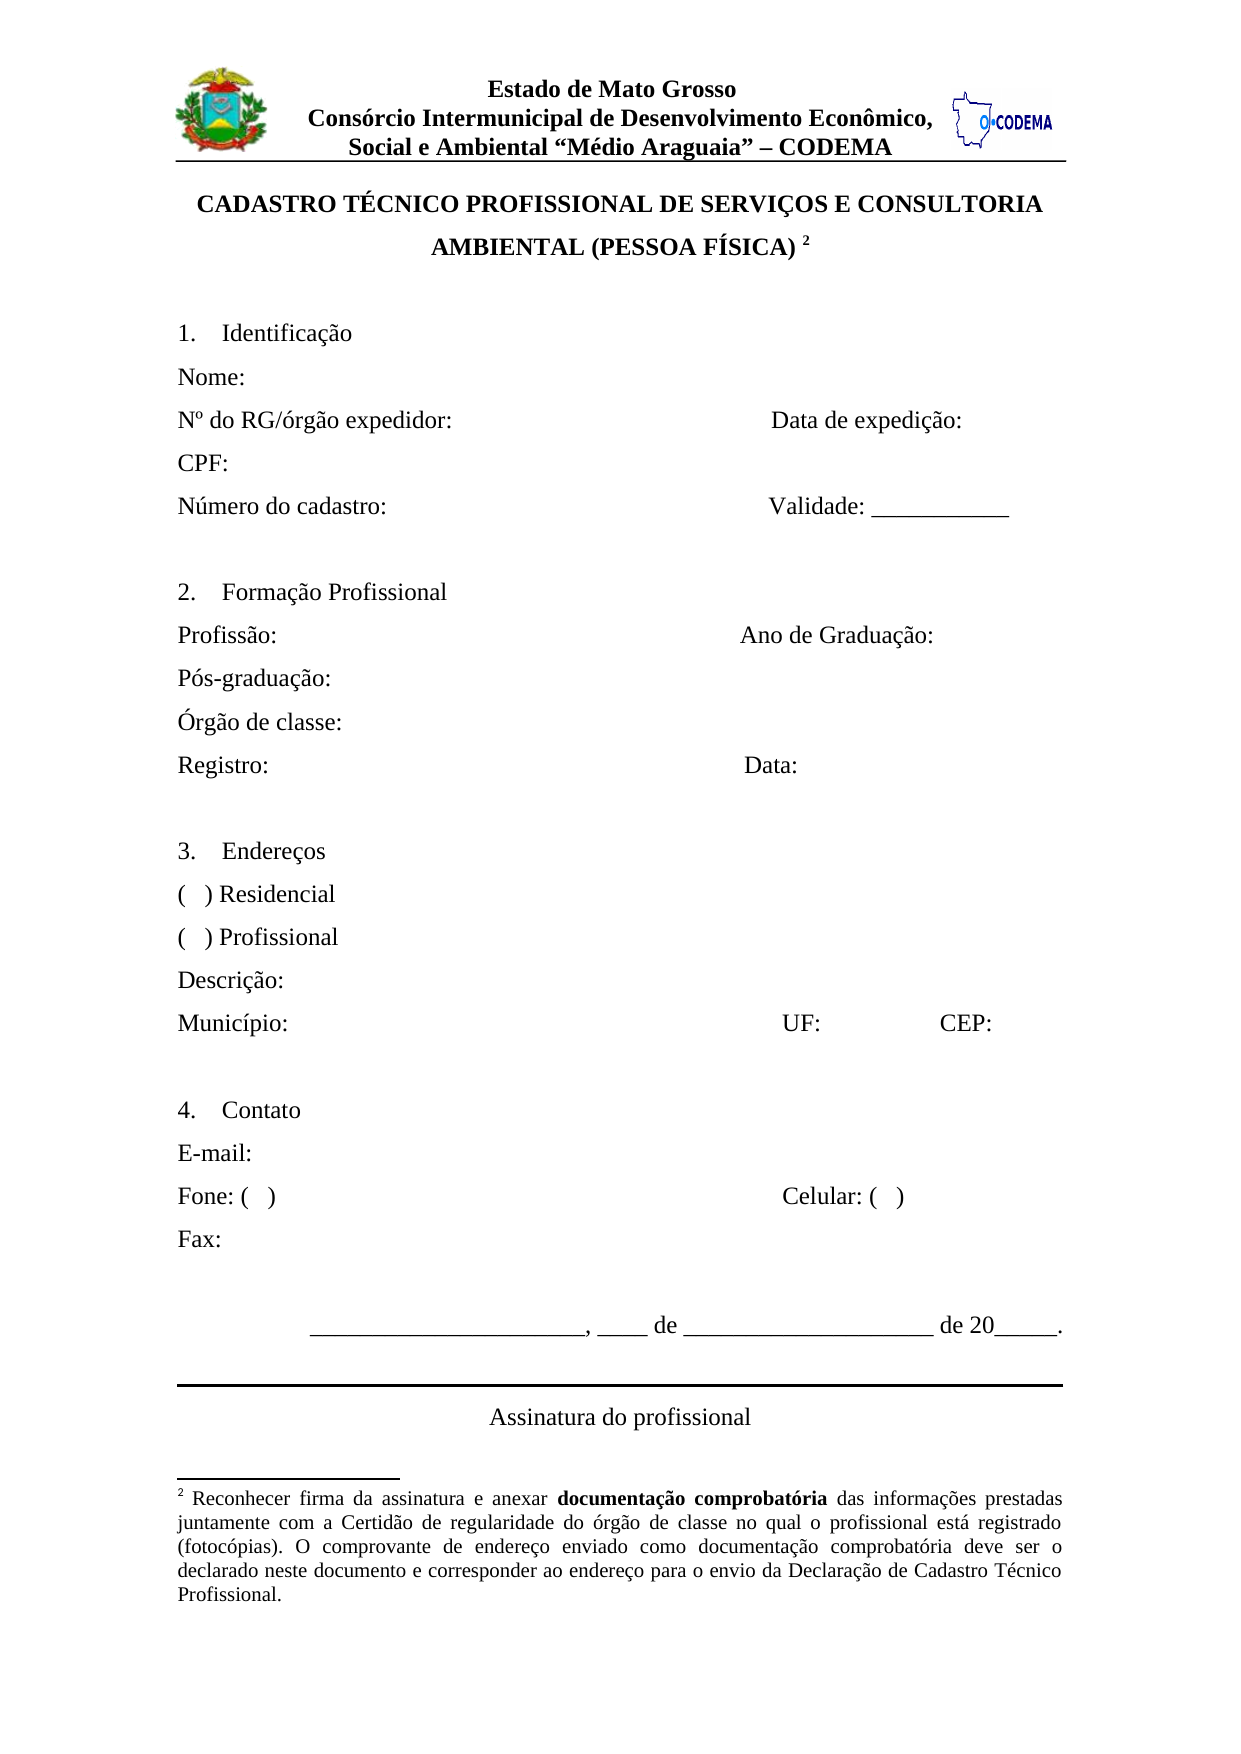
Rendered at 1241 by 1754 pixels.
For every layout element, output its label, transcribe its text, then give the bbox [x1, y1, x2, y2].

list Município: UF: CEP: [177, 1008, 1063, 1037]
text CPF: [177, 448, 1063, 477]
text Número do cadastro: Validade: ___________ [177, 491, 1063, 520]
list Profissão: Ano de Graduação: [177, 620, 1063, 649]
list Fone: ( ) Celular: ( ) [177, 1181, 1063, 1210]
text Nº do RG/órgão expedidor: Data de expedição: [177, 405, 1063, 433]
picture [951, 88, 1053, 150]
list Formação Profissional [177, 577, 1063, 606]
list Fax: [177, 1224, 1063, 1253]
list ( ) Profissional [177, 922, 1063, 951]
list Assinatura do profissional [177, 1402, 1063, 1431]
list ______________________, ____ de ____________________ de 20_____. [177, 1310, 1063, 1339]
list Identificação [177, 318, 1063, 347]
list Pós-graduação: [177, 663, 1063, 692]
list Endereços [177, 836, 1063, 865]
list Órgão de classe: [177, 707, 1063, 735]
text CADASTRO TÉCNICO PROFISSIONAL DE SERVIÇOS E CONSULTORIA AMBIENTAL (PESSOA FÍSICA) [177, 189, 1063, 261]
list Registro: Data: [177, 750, 1063, 778]
list Descrição: [177, 965, 1063, 994]
list ( ) Residencial [177, 879, 1063, 908]
list Contato [177, 1095, 1063, 1123]
list E-mail: [177, 1138, 1063, 1167]
text Nome: [177, 362, 1063, 390]
picture [175, 66, 268, 152]
